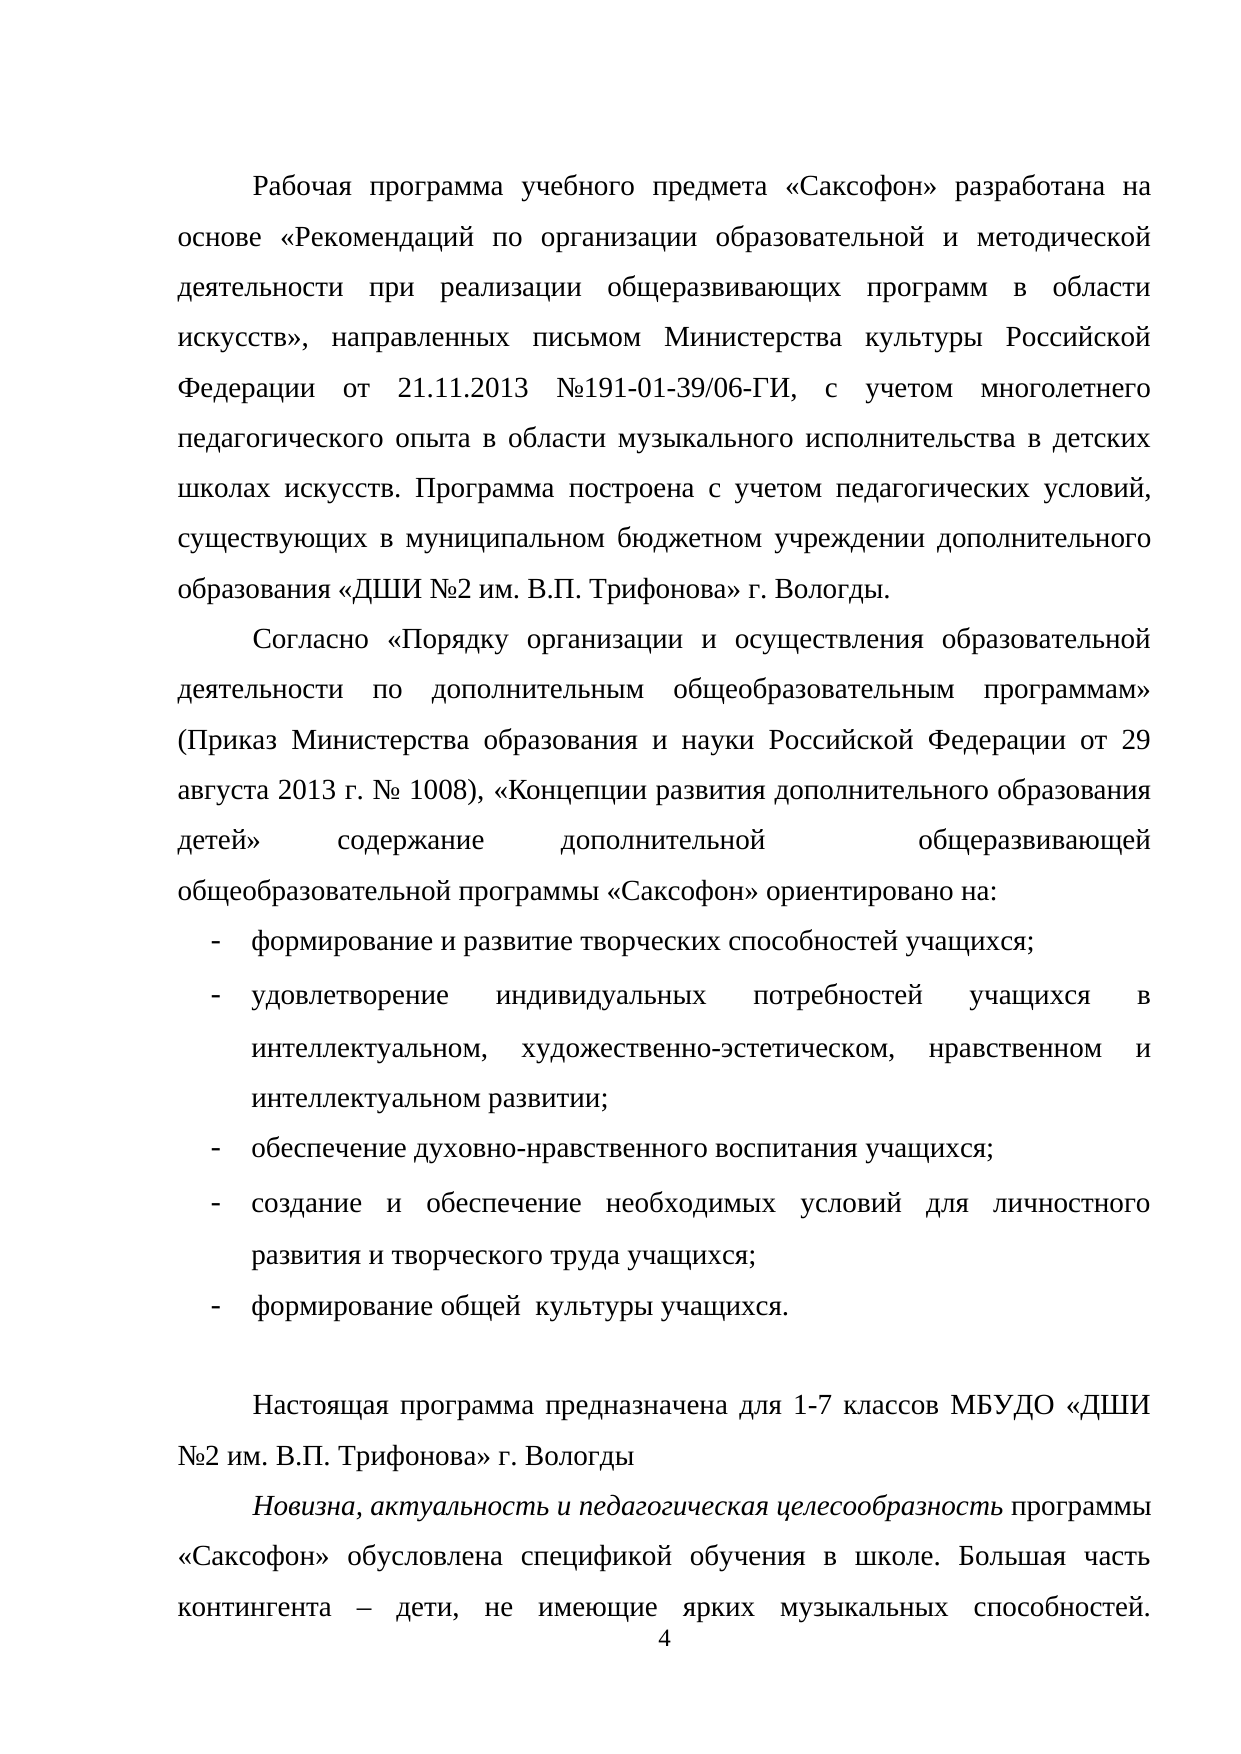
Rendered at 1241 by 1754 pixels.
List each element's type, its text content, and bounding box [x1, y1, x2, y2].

list обеспечение духовно-нравственного воспитания учащихся; [207, 1131, 1152, 1167]
list создание и обеспечение необходимых условий для личностного развития и творческого труда учащихся; [207, 1185, 1152, 1271]
list формирование общей культуры учащихся. [207, 1288, 1152, 1324]
text Согласно «Порядку организации и осуществления образовательной деятельности по дополнительным общеобразовательным программам» (Приказ Министерства образования и науки Российской Федерации от 29 августа . № 1008), «Концепции развития дополнительного образования детей» содержание дополнительной общеразвивающей общеобразовательной программы «Саксофон» ориентировано на: [177, 621, 1152, 906]
text Настоящая программа предназначена для 1-7 классов МБУДО «ДШИ №2 им. В.П. Трифонова» г. Вологды [177, 1387, 1152, 1471]
text Рабочая программа учебного предмета «Саксофон» разработана на основе «Рекомендаций по организации образовательной и методической деятельности при реализации общеразвивающих программ в области искусств», направленных письмом Министерства культуры Российской Федерации от 21.11.2013 №191-01-39/06-ГИ, с учетом многолетнего педагогического опыта в области музыкального исполнительства в детских школах искусств. Программа построена с учетом педагогических условий, существующих в муниципальном бюджетном учреждении дополнительного образования «ДШИ №2 им. В.П. Трифонова» г. Вологды. [177, 168, 1152, 604]
list формирование и развитие творческих способностей учащихся; [207, 923, 1152, 959]
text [177, 1488, 1152, 1622]
list удовлетворение индивидуальных потребностей учащихся в интеллектуальном, художественно-эстетическом, нравственном и интеллектуальном развитии; [207, 977, 1152, 1114]
